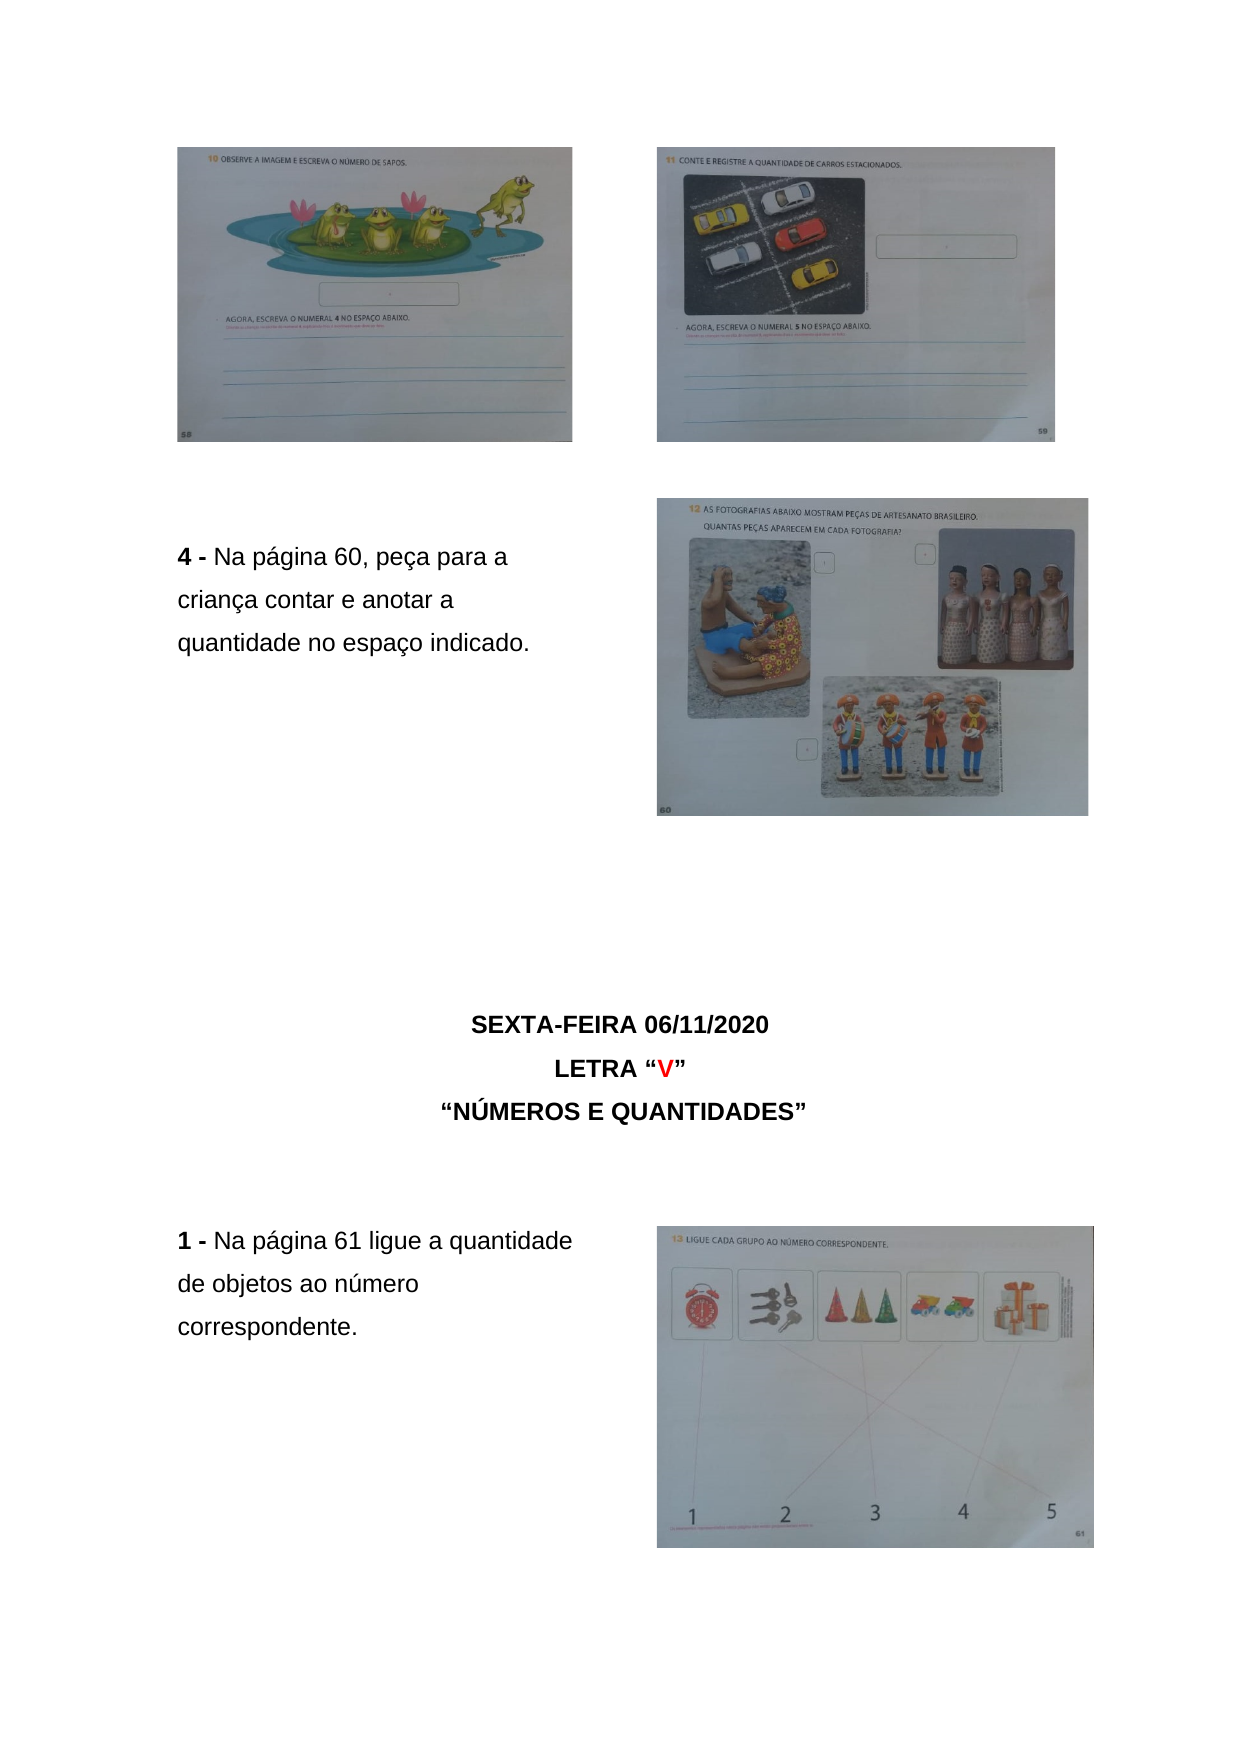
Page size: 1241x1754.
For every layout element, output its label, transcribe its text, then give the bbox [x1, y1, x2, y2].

text 4 - Na página 60, peça para a criança contar e anotar a quantidade no espaço indicado. [177, 542, 583, 657]
picture [177, 147, 573, 442]
text 1 - Na página 61 ligue a quantidade de objetos ao número correspondente. [177, 1226, 583, 1341]
picture [656, 147, 1056, 442]
text “NÚMEROS E QUANTIDADES” [177, 1097, 1063, 1125]
text SEXTA-FEIRA 06/11/2020 [177, 1010, 1063, 1039]
picture [656, 1226, 1094, 1548]
picture [656, 498, 1089, 816]
text LETRA “V” [177, 1053, 1063, 1082]
